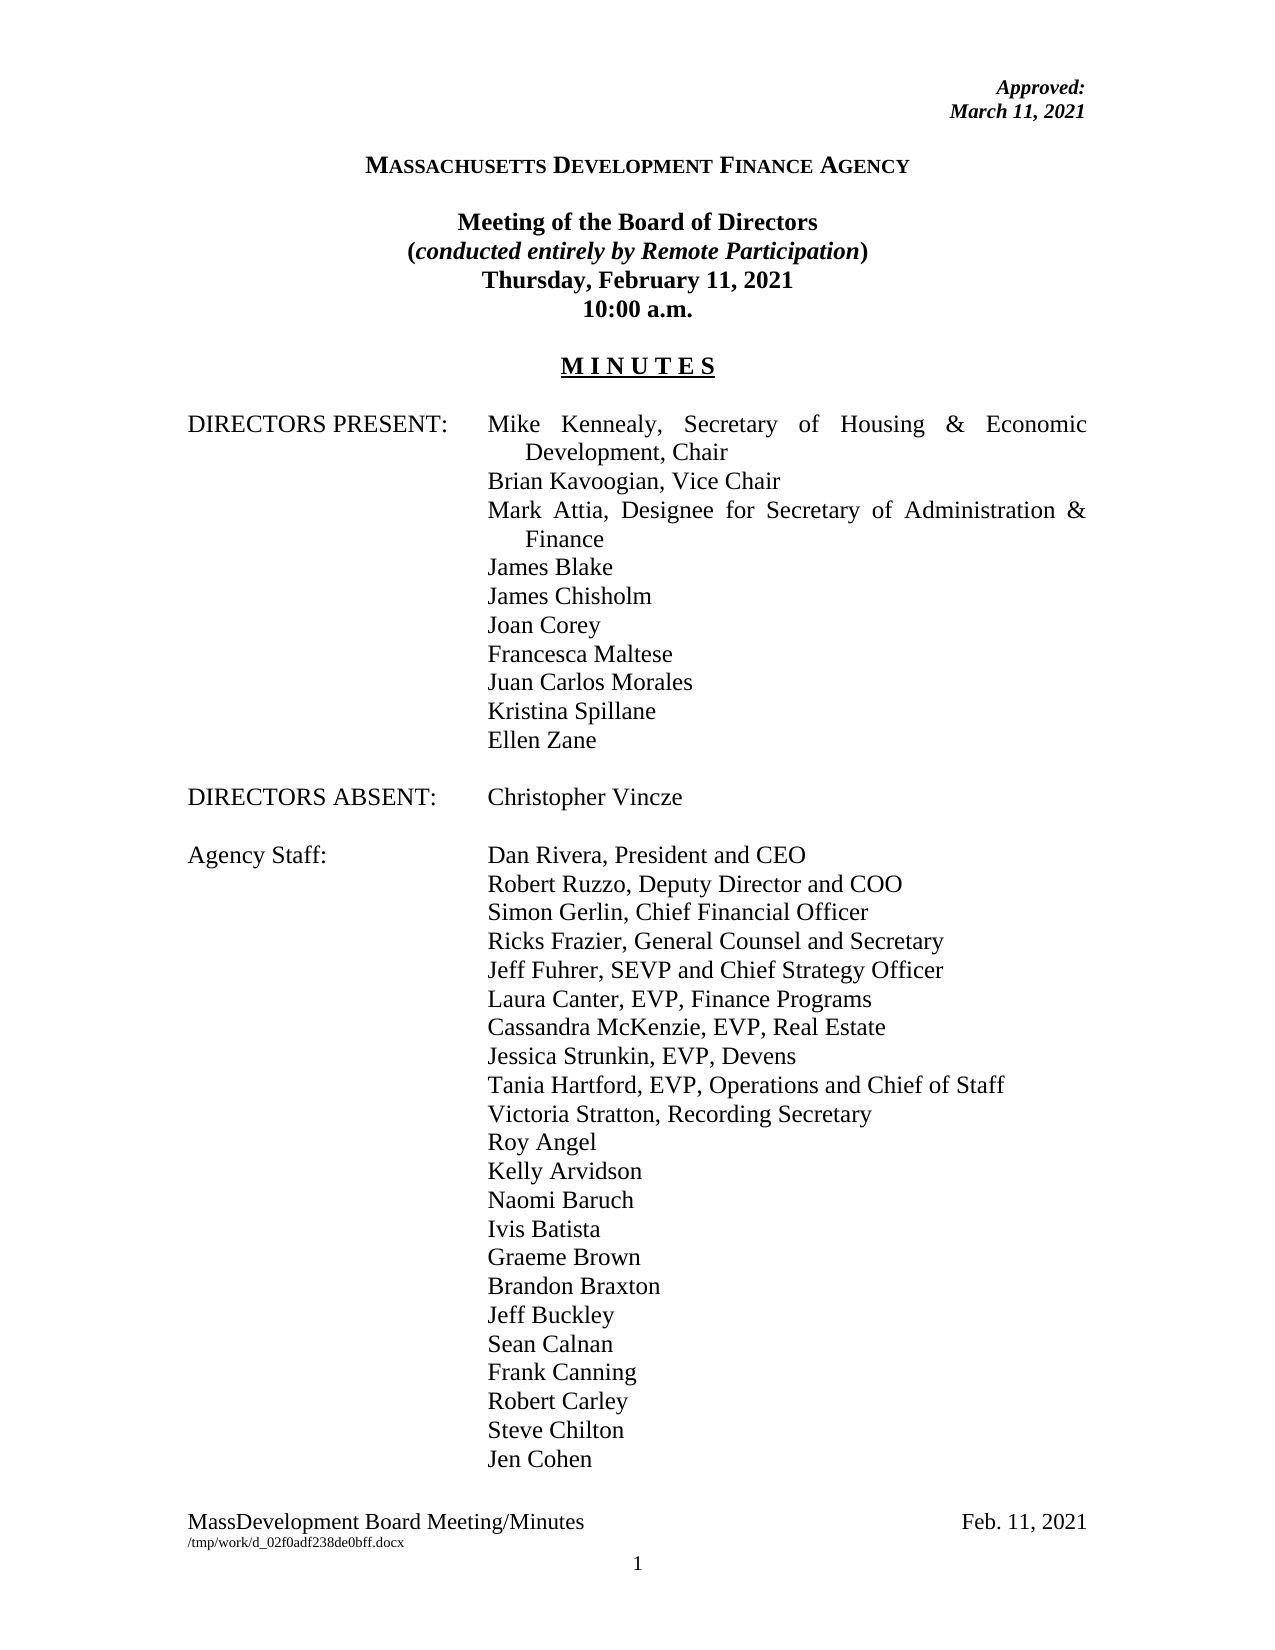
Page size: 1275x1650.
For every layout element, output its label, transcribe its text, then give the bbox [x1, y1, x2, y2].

text Steve Chilton [487, 1415, 1087, 1444]
text Mark Attia, Designee for Secretary of Administration & Finance [187, 495, 1087, 552]
text 10:00 a.m. [187, 294, 1087, 322]
text Simon Gerlin, Chief Financial Officer [187, 897, 1087, 926]
text M I N U T E S [187, 351, 1087, 380]
text Graeme Brown [487, 1242, 1087, 1271]
text James Blake [187, 552, 1087, 581]
text Frank Canning [487, 1357, 1087, 1386]
text Juan Carlos Morales [187, 667, 1087, 696]
text Sean Calnan [487, 1329, 1087, 1357]
text Roy Angel [487, 1127, 1087, 1156]
text DIRECTORS ABSENT: Christopher Vincze [187, 782, 1087, 811]
text Brian Kavoogian, Vice Chair [187, 466, 1087, 495]
text Ellen Zane [187, 725, 1087, 754]
text Brandon Braxton [487, 1271, 1087, 1300]
text Kelly Arvidson [487, 1156, 1087, 1185]
text Meeting of the Board of Directors [187, 207, 1087, 236]
text Thursday, February 11, 2021 [187, 265, 1087, 294]
text Kristina Spillane [187, 696, 1087, 725]
text James Chisholm [187, 581, 1087, 610]
text Ricks Frazier, General Counsel and Secretary [187, 926, 1087, 955]
text Jeff Fuhrer, SEVP and Chief Strategy Officer [187, 955, 1087, 984]
text Jen Cohen [487, 1444, 1087, 1472]
text Agency Staff: Dan Rivera, President and CEO [187, 840, 1087, 869]
text DIRECTORS PRESENT: Mike Kennealy, Secretary of Housing & Economic Development, Chair [187, 409, 1087, 466]
text Francesca Maltese [187, 639, 1087, 667]
text (conducted entirely by Remote Participation) [187, 236, 1087, 265]
text Robert Ruzzo, Deputy Director and COO [187, 869, 1087, 897]
text Jessica Strunkin, EVP, Devens [187, 1041, 1087, 1070]
text Jeff Buckley [487, 1300, 1087, 1329]
text Ivis Batista [487, 1214, 1087, 1242]
text Cassandra McKenzie, EVP, Real Estate [187, 1012, 1087, 1041]
text Tania Hartford, EVP, Operations and Chief of Staff [187, 1070, 1087, 1099]
text Victoria Stratton, Recording Secretary [187, 1099, 1087, 1127]
text Naomi Baruch [487, 1185, 1087, 1214]
text Robert Carley [487, 1386, 1087, 1415]
text Joan Corey [187, 610, 1087, 639]
text Massachusetts Development Finance Agency [187, 150, 1087, 179]
text Laura Canter, EVP, Finance Programs [187, 984, 1087, 1012]
